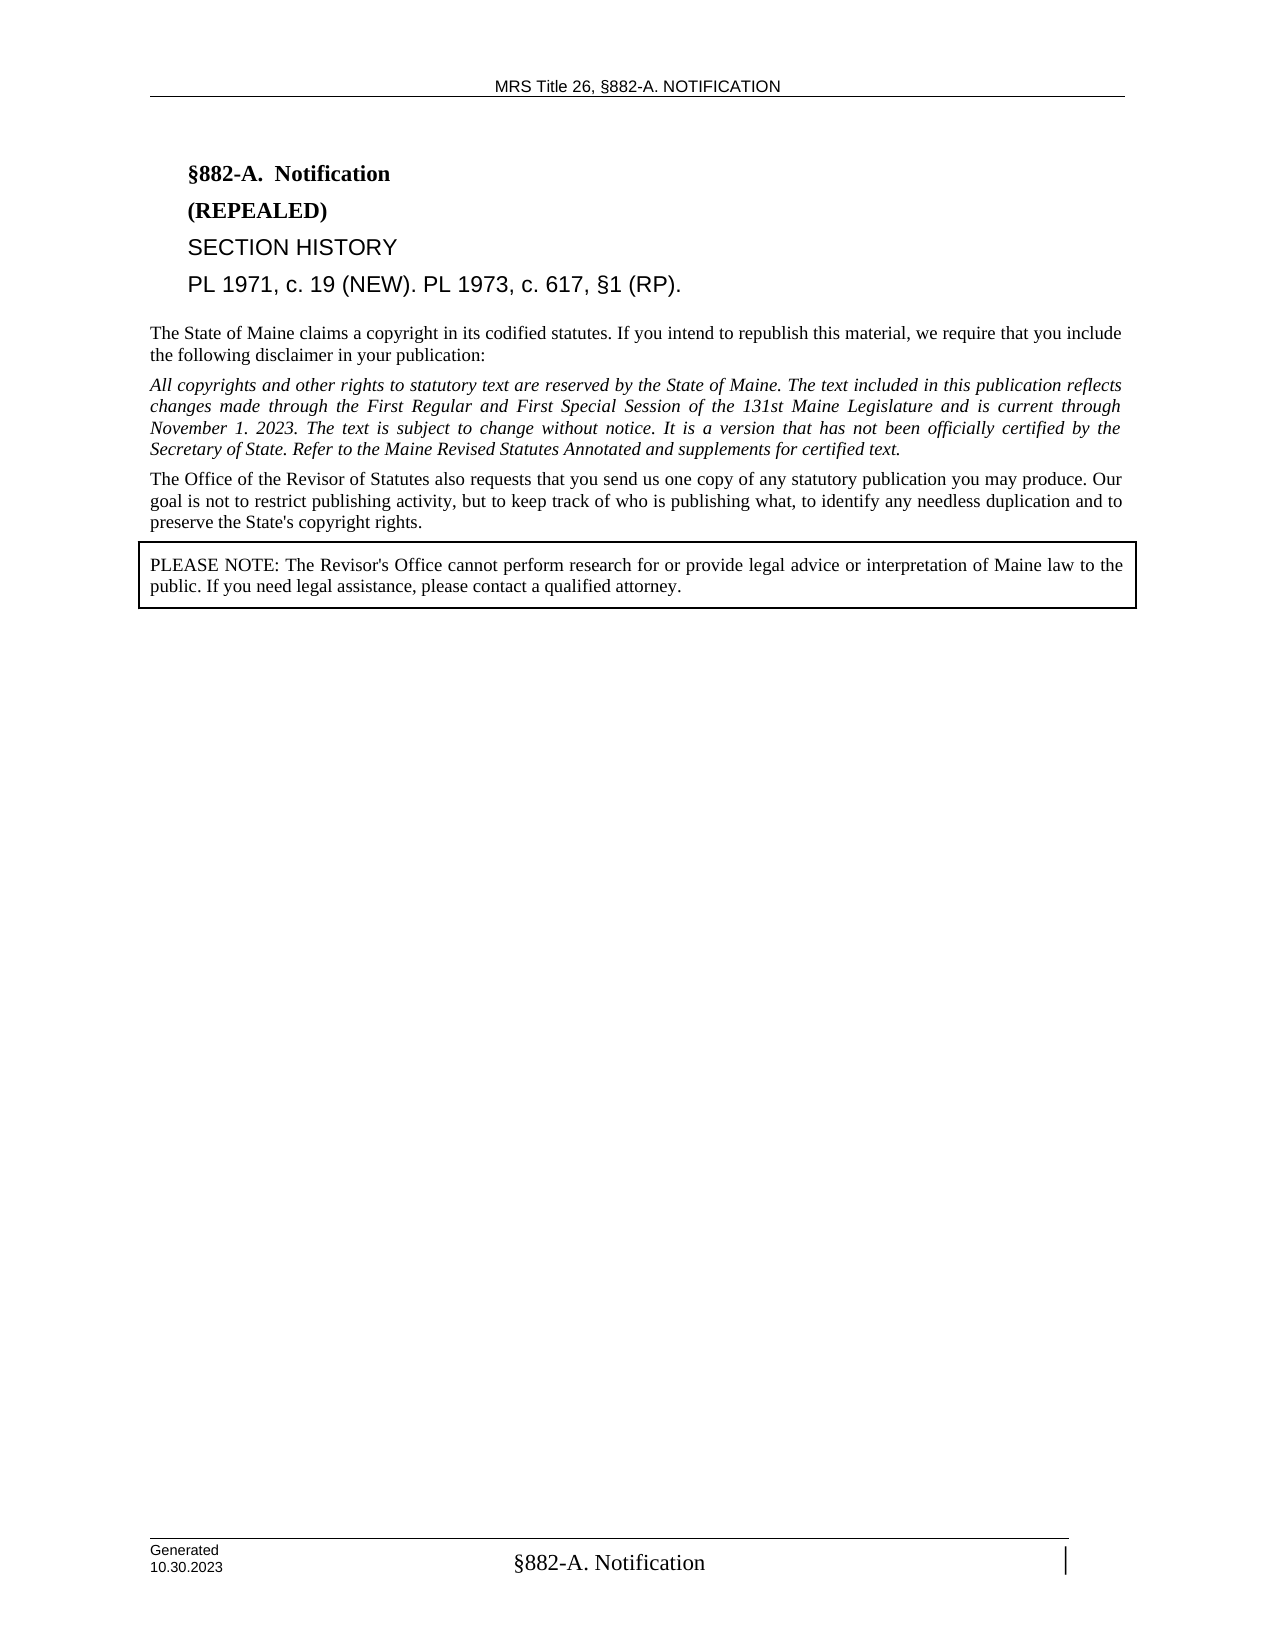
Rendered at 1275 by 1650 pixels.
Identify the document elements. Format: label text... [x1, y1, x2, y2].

text PLEASE NOTE: The Revisor's Office cannot perform research for or provide legal advice or interpretation of Maine law to the public. If you need legal assistance, please contact a qualified attorney. [140, 543, 1135, 607]
text PL 1971, c. 19 (NEW). PL 1973, c. 617, §1 (RP). [187, 271, 1125, 297]
text All copyrights and other rights to statutory text are reserved by the State of Maine. The text included in this publication reflects changes made through the First Regular and First Special Session of the 131st Maine Legislature and is current through November 1. 2023 . The text is subject to change without notice. It is a version that has not been officially certified by the Secretary of State. Refer to the Maine Revised Statutes Annotated and supplements for certified text. [150, 373, 1125, 460]
text SECTION HISTORY [187, 234, 1125, 260]
text (REPEALED) [187, 197, 1125, 223]
text The Office of the Revisor of Statutes also requests that you send us one copy of any statutory publication you may produce. Our goal is not to restrict publishing activity, but to keep track of who is publishing what, to identify any needless duplication and to preserve the State's copyright rights. [150, 468, 1125, 533]
text §882-A. Notification [187, 160, 1125, 187]
text The State of Maine claims a copyright in its codified statutes. If you intend to republish this material, we require that you include the following disclaimer in your publication: [150, 322, 1125, 365]
